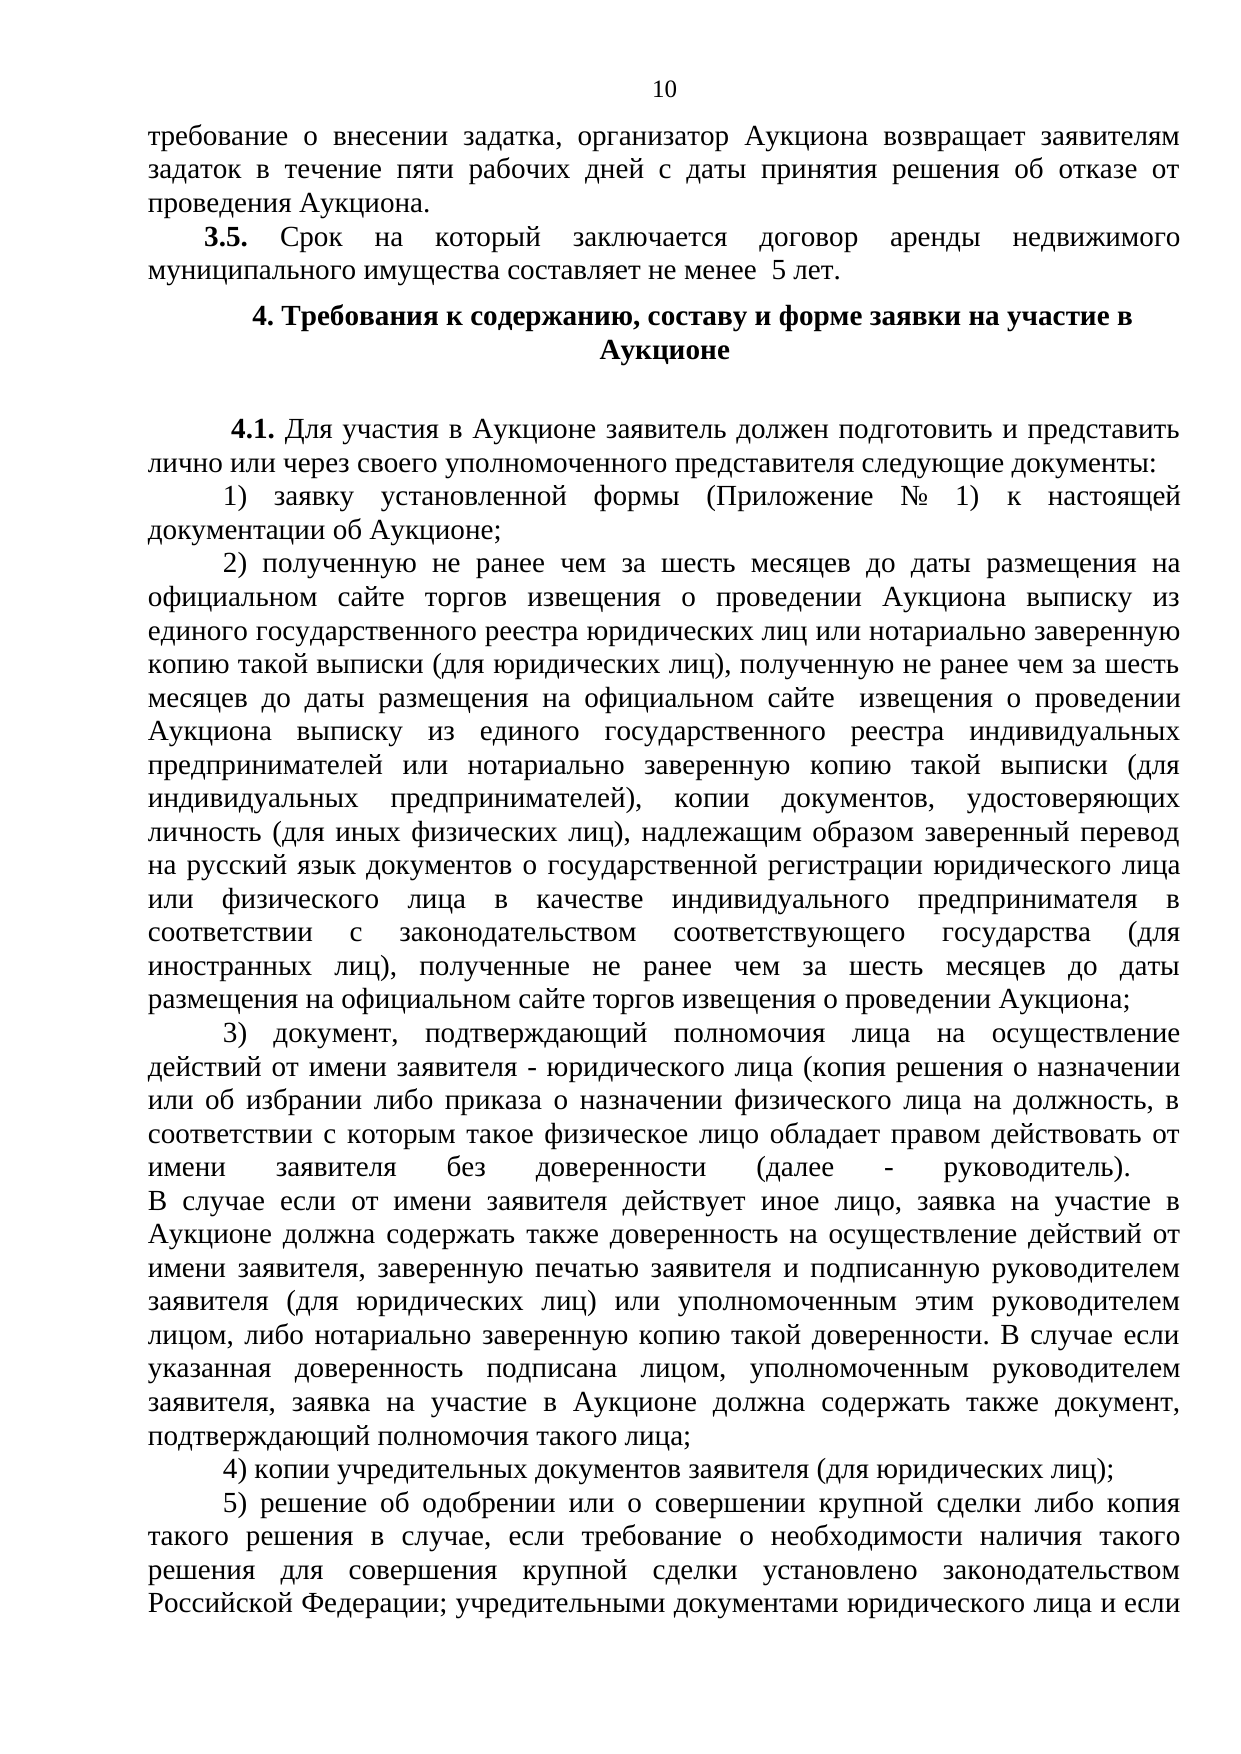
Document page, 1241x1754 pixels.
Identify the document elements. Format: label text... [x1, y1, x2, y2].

text 3) документ, подтверждающий полномочия лица на осуществление действий от имени заявителя - юридического лица (копия решения о назначении или об избрании либо приказа о назначении физического лица на должность, в соответствии с которым такое физическое лицо обладает правом действовать от имени заявителя без доверенности (далее - руководитель). В случае если от имени заявителя действует иное лицо, заявка на участие в Аукционе должна содержать также доверенность на осуществление действий от имени заявителя, заверенную печатью заявителя и подписанную руководителем заявителя (для юридических лиц) или уполномоченным этим руководителем лицом, либо нотариально заверенную копию такой доверенности. В случае если указанная доверенность подписана лицом, уполномоченным руководителем заявителя, заявка на участие в Аукционе должна содержать также документ, подтверждающий полномочия такого лица; [148, 1015, 1181, 1451]
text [148, 1485, 1181, 1619]
text 3.5. Срок на который заключается договор аренды недвижимого муниципального имущества составляет не менее 5 лет. [148, 219, 1181, 286]
text 4. Требования к содержанию, составу и форме заявки на участие в Аукционе [148, 298, 1181, 365]
text 2) полученную не ранее чем за шесть месяцев до даты размещения на официальном сайте торгов извещения о проведении Аукциона выписку из единого государственного реестра юридических лиц или нотариально заверенную копию такой выписки (для юридических лиц), полученную не ранее чем за шесть месяцев до даты размещения на официальном сайте извещения о проведении Аукциона выписку из единого государственного реестра индивидуальных предпринимателей или нотариально заверенную копию такой выписки (для индивидуальных предпринимателей), копии документов, удостоверяющих личность (для иных физических лиц), надлежащим образом заверенный перевод на русский язык документов о государственной регистрации юридического лица или физического лица в качестве индивидуального предпринимателя в соответствии с законодательством соответствующего государства (для иностранных лиц), полученные не ранее чем за шесть месяцев до даты размещения на официальном сайте торгов извещения о проведении Аукциона; [148, 546, 1181, 1015]
text 4.1. Для участия в Аукционе заявитель должен подготовить и представить лично или через своего уполномоченного представителя следующие документы: [148, 411, 1181, 478]
text 1) заявку установленной формы (Приложение № 1) к настоящей документации об Аукционе; [148, 478, 1181, 546]
text 4) копии учредительных документов заявителя (для юридических лиц); [148, 1451, 1181, 1485]
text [148, 118, 1181, 219]
